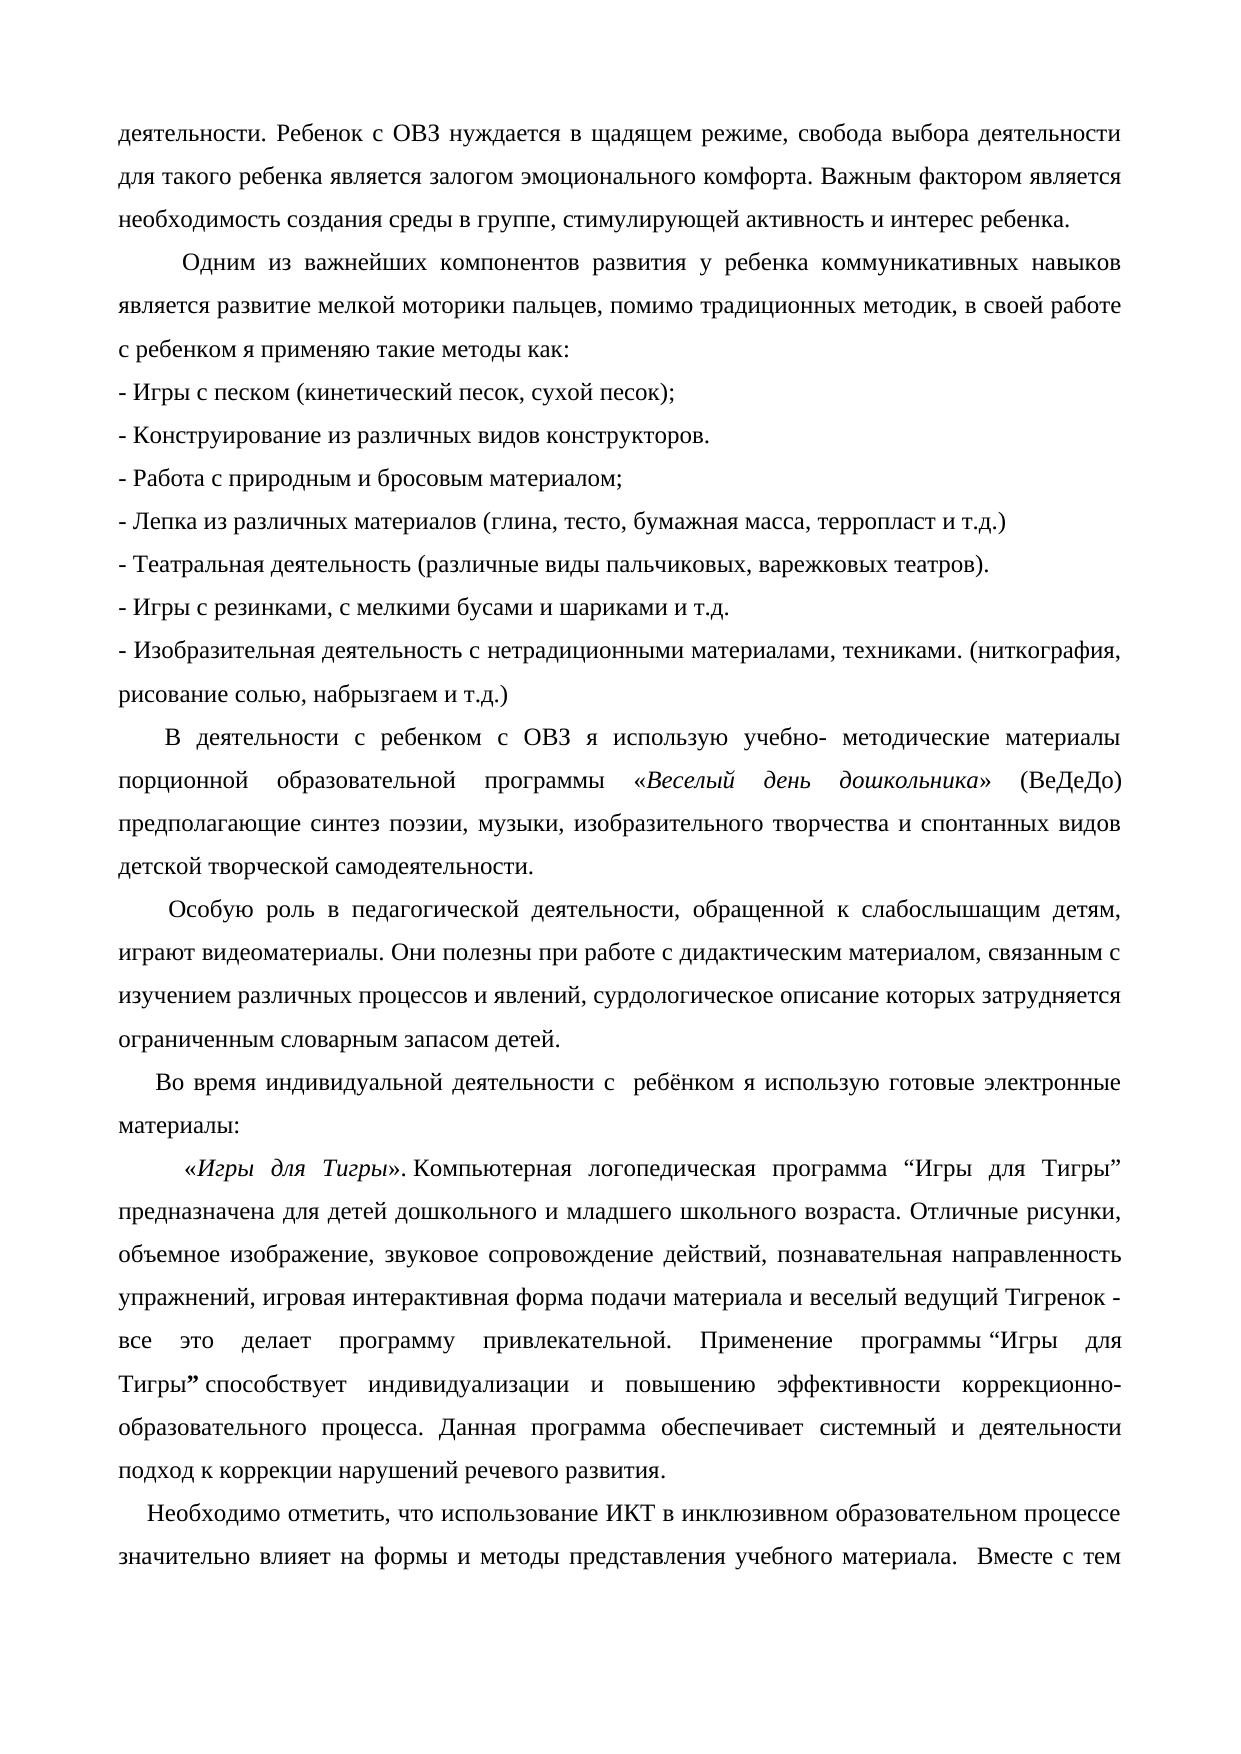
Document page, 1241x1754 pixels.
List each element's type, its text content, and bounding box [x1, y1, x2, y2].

text «Игры для Тигры». Компьютерная логопедическая программа “Игры для Тигры” предназначена для детей дошкольного и младшего школьного возраста. Отличные рисунки, объемное изображение, звуковое сопровождение действий, познавательная направленность упражнений, игровая интерактивная форма подачи материала и веселый ведущий Тигренок - все это делает программу привлекательной. Применение программы “Игры для Тигры” способствует индивидуализации и повышению эффективности коррекционно-образовательного процесса. Данная программа обеспечивает системный и деятельности подход к коррекции нарушений речевого развития. [118, 1153, 1122, 1484]
text Одним из важнейших компонентов развития у ребенка коммуникативных навыков является развитие мелкой моторики пальцев, помимо традиционных методик, в своей работе с ребенком я применяю такие методы как: [118, 247, 1122, 362]
text - Театральная деятельность (различные виды пальчиковых, варежковых театров). [118, 549, 1122, 578]
text - Игры с резинками, с мелкими бусами и шариками и т.д. [118, 592, 1122, 621]
text Во время индивидуальной деятельности с ребёнком я использую готовые электронные материалы: [118, 1067, 1122, 1139]
text - Работа с природным и бросовым материалом; [118, 463, 1122, 492]
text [118, 118, 1122, 233]
text - Конструирование из различных видов конструкторов. [118, 420, 1122, 449]
text - Лепка из различных материалов (глина, тесто, бумажная масса, терропласт и т.д.) [118, 506, 1122, 535]
text - Игры с песком (кинетический песок, сухой песок); [118, 377, 1122, 406]
text Особую роль в педагогической деятельности, обращенной к слабослышащим детям, играют видеоматериалы. Они полезны при работе с дидактическим материалом, связанным с изучением различных процессов и явлений, сурдологическое описание которых затрудняется ограниченным словарным запасом детей. [118, 894, 1122, 1052]
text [118, 1498, 1122, 1570]
text В деятельности с ребенком с ОВЗ я использую учебно- методические материалы порционной образовательной программы «Веселый день дошкольника» (ВеДеДо) предполагающие синтез поэзии, музыки, изобразительного творчества и спонтанных видов детской творческой самодеятельности. [118, 722, 1122, 880]
text - Изобразительная деятельность с нетрадиционными материалами, техниками. (ниткография, рисование солью, набрызгаем и т.д.) [118, 636, 1122, 707]
